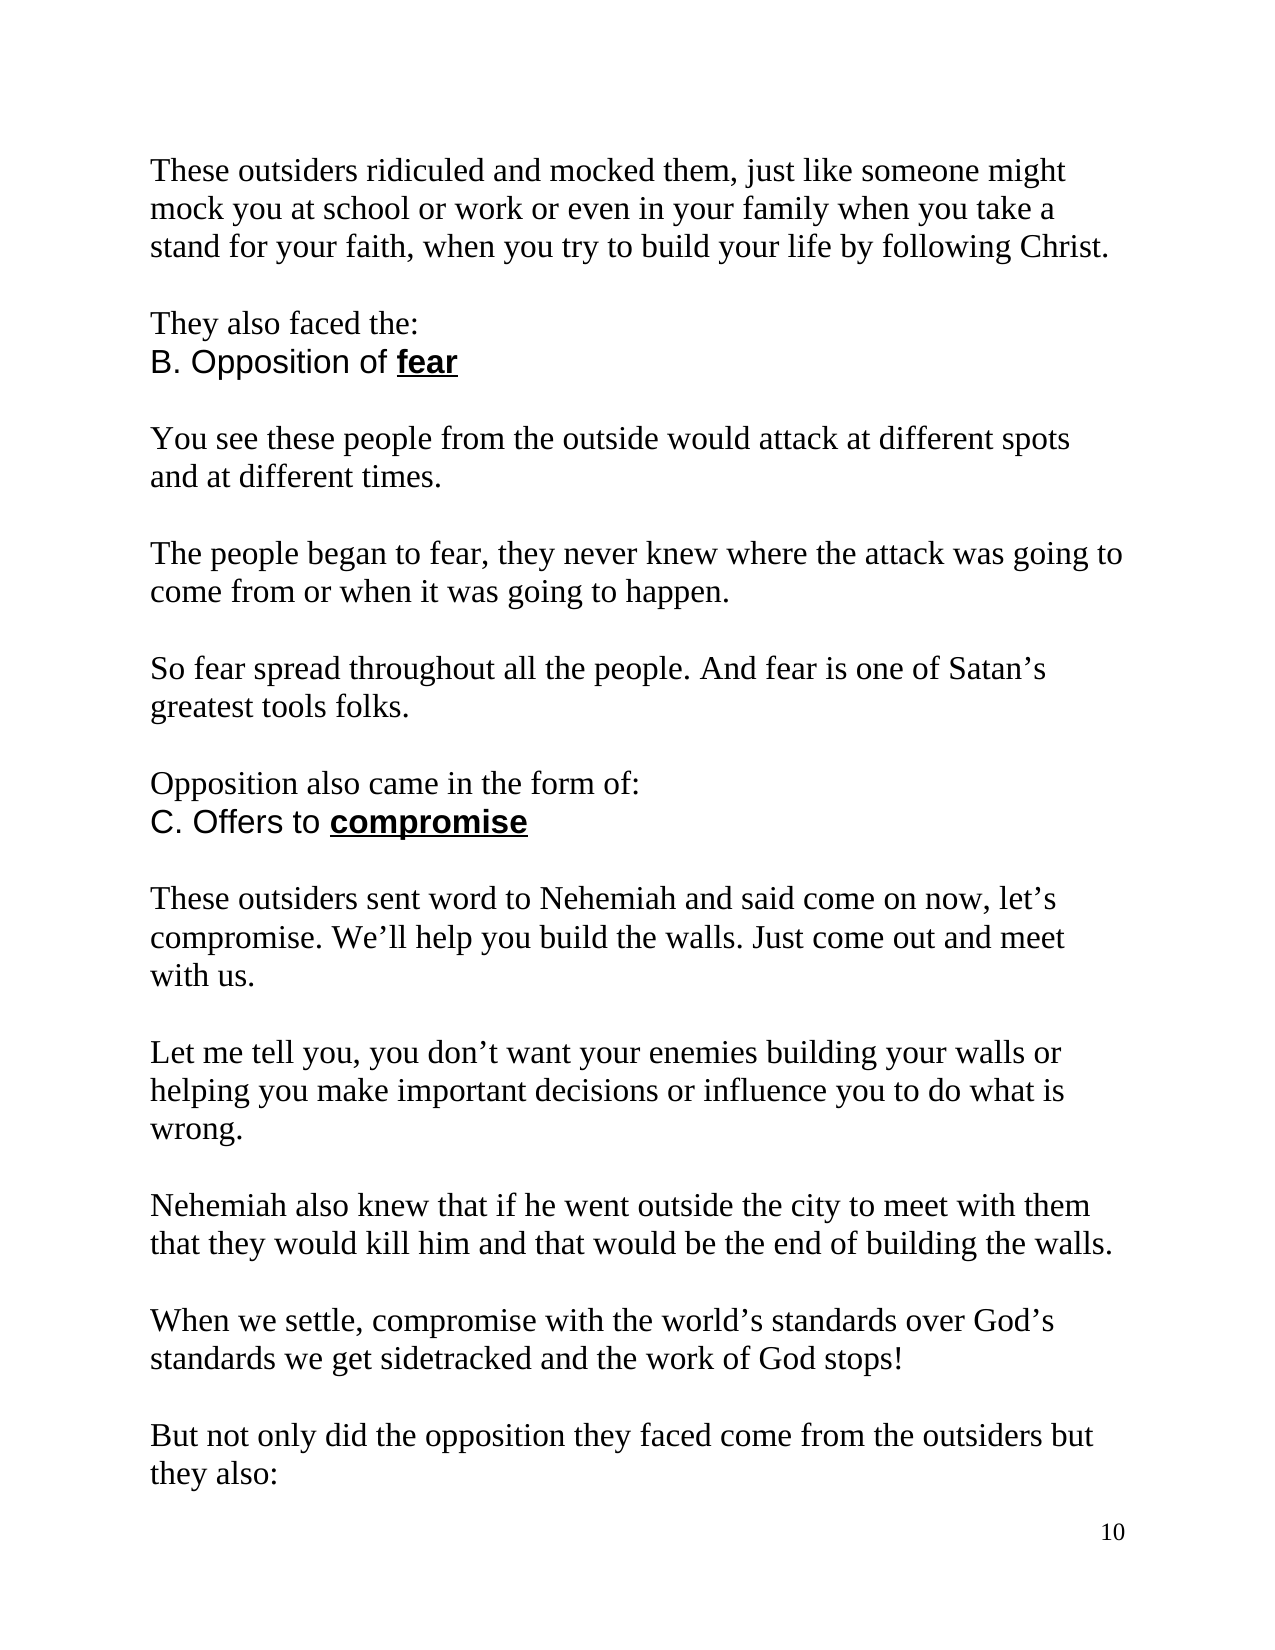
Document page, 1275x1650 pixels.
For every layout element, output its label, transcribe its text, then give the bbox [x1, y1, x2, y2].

text B. Opposition of fear [150, 342, 1125, 380]
text They also faced the: [150, 303, 1125, 342]
text Opposition also came in the form of: [150, 763, 1125, 802]
text But not only did the opposition they faced come from the outsiders but they also: [150, 1415, 1125, 1492]
text Let me tell you, you don’t want your enemies building your walls or helping you make important decisions or influence you to do what is wrong. [150, 1032, 1125, 1147]
text C. Offers to compromise [150, 802, 1125, 840]
text So fear spread throughout all the people. And fear is one of Satan’s greatest tools folks. [150, 648, 1125, 725]
text Nehemiah also knew that if he went outside the city to meet with them that they would kill him and that would be the end of building the walls. [150, 1185, 1125, 1262]
text These outsiders ridiculed and mocked them, just like someone might mock you at school or work or even in your family when you take a stand for your faith, when you try to build your life by following Christ. [150, 150, 1125, 265]
text When we settle, compromise with the world’s standards over God’s standards we get sidetracked and the work of God stops! [150, 1300, 1125, 1377]
text You see these people from the outside would attack at different spots and at different times. [150, 418, 1125, 495]
text The people began to fear, they never knew where the attack was going to come from or when it was going to happen. [150, 533, 1125, 610]
text These outsiders sent word to Nehemiah and said come on now, let’s compromise. We’ll help you build the walls. Just come out and meet with us. [150, 878, 1125, 993]
